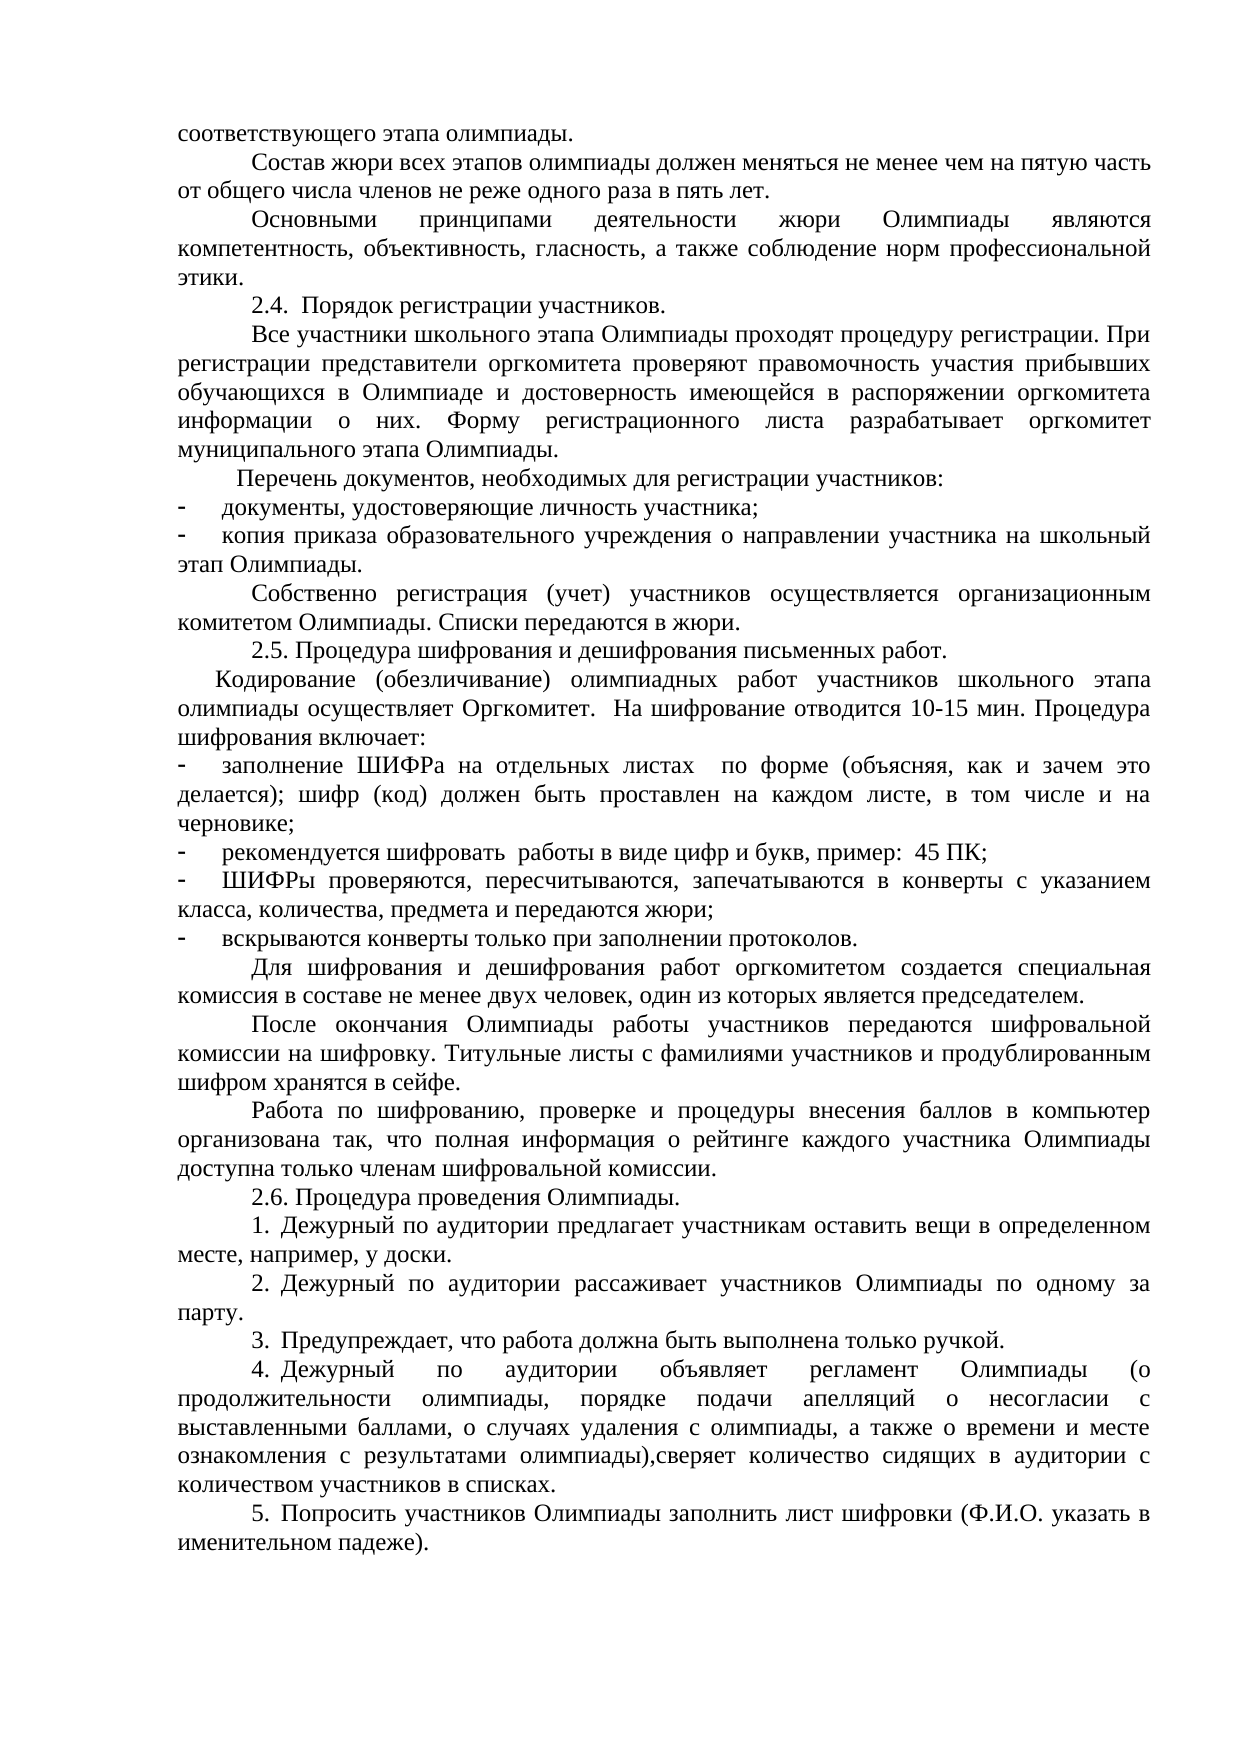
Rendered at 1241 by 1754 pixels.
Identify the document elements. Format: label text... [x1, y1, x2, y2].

text Все участники школьного этапа Олимпиады проходят процедуру регистрации. При регистрации представители оргкомитета проверяют правомочность участия прибывших обучающихся в Олимпиаде и достоверность имеющейся в распоряжении оргкомитета информации о них. Форму регистрационного листа разрабатывает оргкомитет муниципального этапа Олимпиады. [177, 319, 1152, 463]
list документы, удостоверяющие личность участника; [177, 492, 1152, 521]
list 2.4. Порядок регистрации участников. [177, 291, 1152, 319]
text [177, 118, 1152, 147]
list ШИФРы проверяются, пересчитываются, запечатываются в конверты с указанием класса, количества, предмета и передаются жюри; [177, 866, 1152, 923]
list Дежурный по аудитории предлагает участникам оставить вещи в определенном месте, например, у доски. [177, 1211, 1152, 1268]
text Перечень документов, необходимых для регистрации участников: [177, 463, 1152, 492]
list Кодирование (обезличивание) олимпиадных работ участников школьного этапа олимпиады осуществляет Оргкомитет. На шифрование отводится 10-15 мин. Процедура шифрования включает: [177, 664, 1152, 751]
text Собственно регистрация (учет) участников осуществляется организационным комитетом Олимпиады. Списки передаются в жюри. [177, 578, 1152, 636]
list 2.6. Процедура проведения Олимпиады. [177, 1182, 1152, 1211]
list вскрываются конверты только при заполнении протоколов. [177, 923, 1152, 952]
text После окончания Олимпиады работы участников передаются шифровальной комиссии на шифровку. Титульные листы с фамилиями участников и продублированным шифром хранятся в сейфе. [177, 1009, 1152, 1096]
list рекомендуется шифровать работы в виде цифр и букв, пример: 45 ПК; [177, 837, 1152, 866]
list Предупреждает, что работа должна быть выполнена только ручкой. [177, 1326, 1152, 1354]
text Состав жюри всех этапов олимпиады должен меняться не менее чем на пятую часть от общего числа членов не реже одного раза в пять лет. [177, 147, 1152, 204]
text Основными принципами деятельности жюри Олимпиады являются компетентность, объективность, гласность, а также соблюдение норм профессиональной этики. [177, 204, 1152, 291]
text Работа по шифрованию, проверке и процедуры внесения баллов в компьютер организована так, что полная информация о рейтинге каждого участника Олимпиады доступна только членам шифровальной комиссии. [177, 1096, 1152, 1182]
list заполнение ШИФРа на отдельных листах по форме (объясняя, как и зачем это делается); шифр (код) должен быть проставлен на каждом листе, в том числе и на черновике; [177, 751, 1152, 837]
list Попросить участников Олимпиады заполнить лист шифровки (Ф.И.О. указать в именительном падеже). [177, 1498, 1152, 1556]
list 2.5. Процедура шифрования и дешифрования письменных работ. [177, 636, 1152, 664]
list Дежурный по аудитории рассаживает участников Олимпиады по одному за парту. [177, 1268, 1152, 1326]
text Для шифрования и дешифрования работ оргкомитетом создается специальная комиссия в составе не менее двух человек, один из которых является председателем. [177, 952, 1152, 1009]
list Дежурный по аудитории объявляет регламент Олимпиады (о продолжительности олимпиады, порядке подачи апелляций о несогласии с выставленными баллами, о случаях удаления с олимпиады, а также о времени и месте ознакомления с результатами олимпиады),сверяет количество сидящих в аудитории с количеством участников в списках. [177, 1354, 1152, 1498]
list копия приказа образовательного учреждения о направлении участника на школьный этап Олимпиады. [177, 521, 1152, 578]
